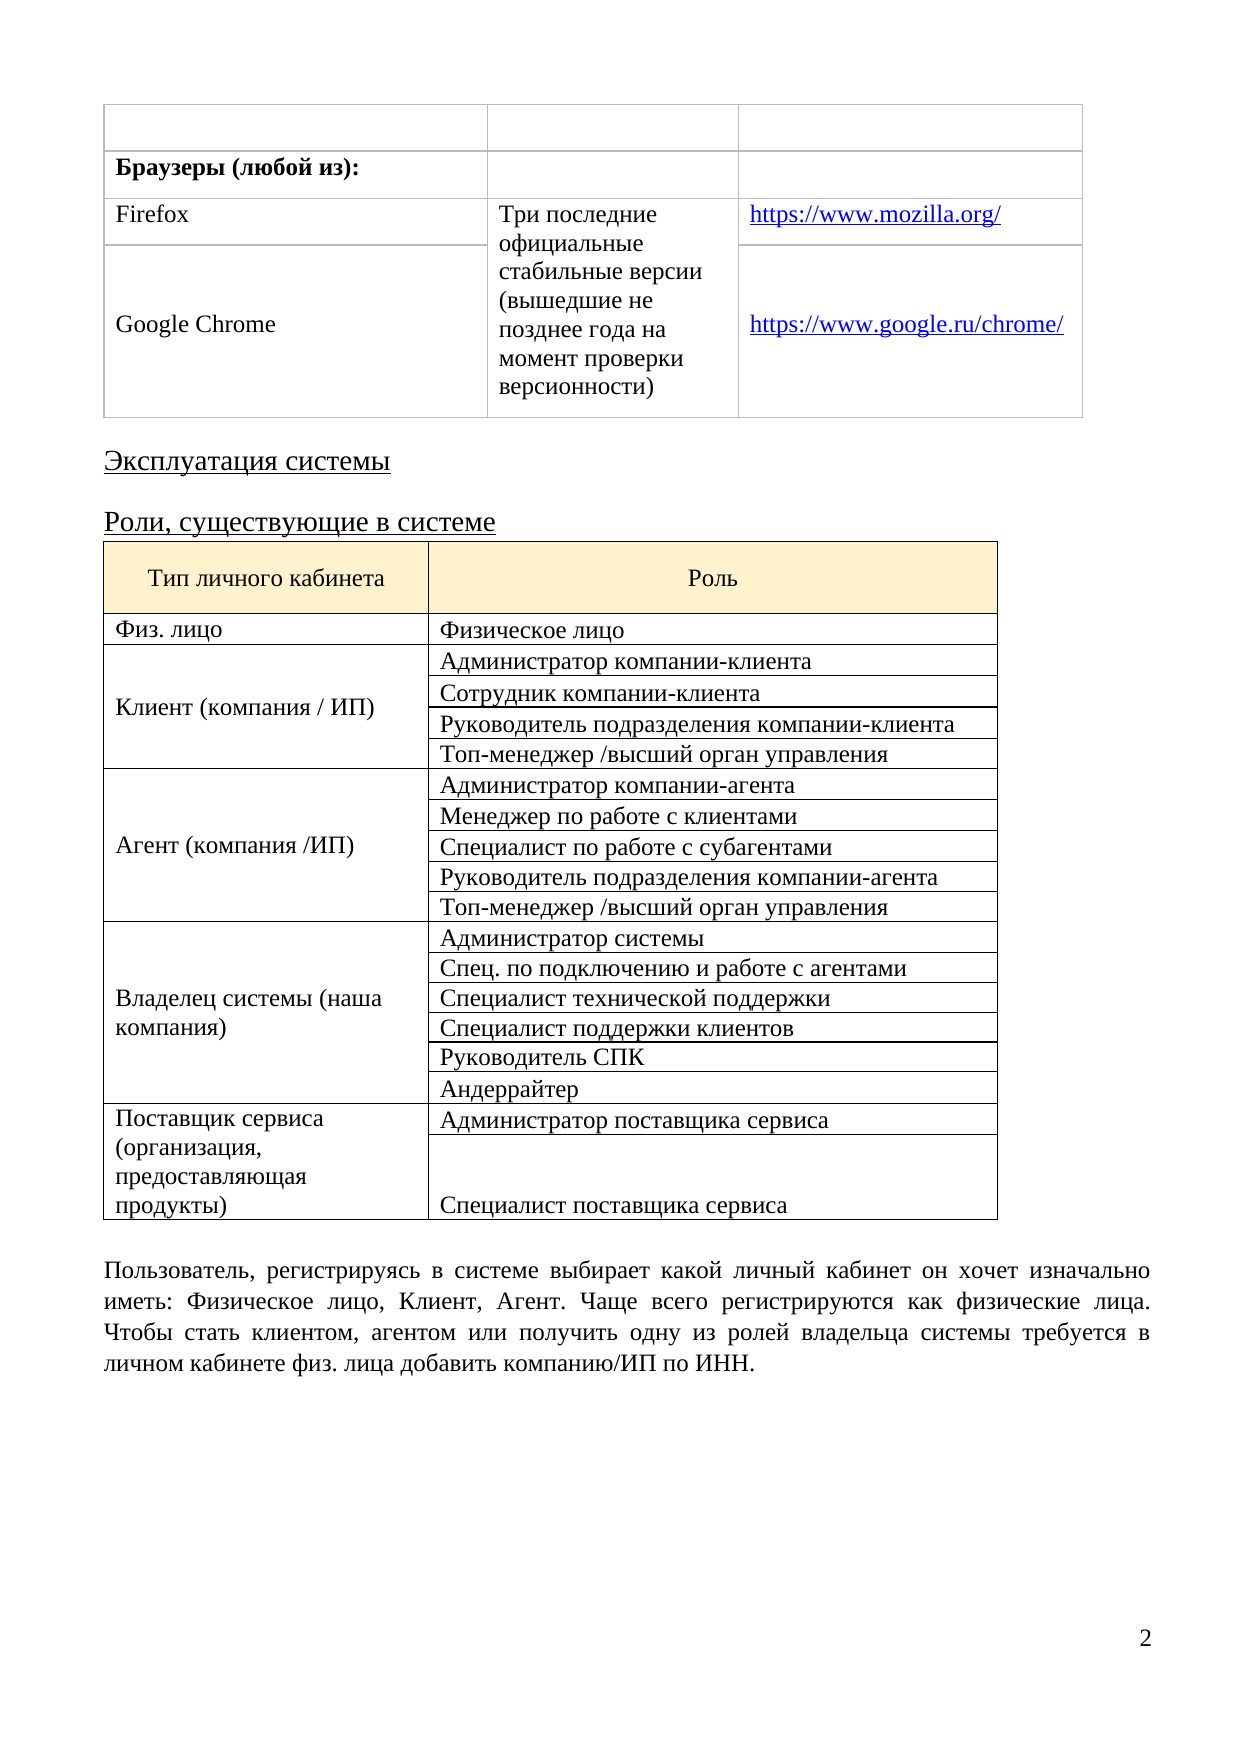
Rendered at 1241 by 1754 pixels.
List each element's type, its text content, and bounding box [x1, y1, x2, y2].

table_cell Администратор системы [429, 922, 997, 952]
table_cell Три последние официальные стабильные версии (вышедшие не позднее года на момент проверки версионности) [488, 199, 738, 417]
table_cell https://www.mozilla.org/ [739, 199, 1082, 244]
table_cell Клиент (компания / ИП) [104, 645, 428, 767]
table_cell Администратор компании-клиента [429, 645, 997, 675]
table_cell Специалист поставщика сервиса [429, 1135, 997, 1218]
table_cell Руководитель СПК [429, 1043, 997, 1071]
table_cell Менеджер по работе с клиентами [429, 800, 997, 830]
table_cell Администратор компании-агента [429, 769, 997, 799]
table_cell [739, 105, 1082, 150]
table_cell Google Chrome [105, 246, 487, 417]
text Пользователь, регистрируясь в системе выбирает какой личный кабинет он хочет изначально иметь: Физическое лицо, Клиент, Агент. Чаще всего регистрируются как физические лица. Чтобы стать клиентом, агентом или получить одну из ролей владельца системы требуется в личном кабинете физ. лица добавить компанию/ИП по ИНН. [103, 1255, 1152, 1377]
table_cell Специалист по работе с субагентами [429, 831, 997, 861]
table_header Роль [429, 542, 997, 613]
table_cell Физическое лицо [429, 614, 997, 644]
table_cell Топ-менеджер /высший орган управления [429, 739, 997, 767]
table_cell [739, 152, 1082, 197]
table_cell Специалист технической поддержки [429, 983, 997, 1012]
table_cell Cпец. по подключению и работе с агентами [429, 953, 997, 982]
table_cell Администратор поставщика сервиса [429, 1104, 997, 1134]
table_cell Руководитель подразделения компании-агента [429, 862, 997, 891]
table_cell Физ. лицо [104, 614, 428, 644]
table_cell Firefox [105, 199, 487, 244]
subtitle Роли, существующие в системе [103, 504, 1152, 538]
subtitle Эксплуатация системы [103, 443, 1152, 477]
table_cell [105, 105, 487, 150]
table_cell https://www.google.ru/chrome/ [739, 246, 1082, 417]
table_cell Руководитель подразделения компании-клиента [429, 708, 997, 738]
table_cell Специалист поддержки клиентов [429, 1013, 997, 1041]
table_header Тип личного кабинета [104, 542, 428, 613]
table_cell Агент (компания /ИП) [104, 769, 428, 921]
table_cell Браузеры (любой из): [105, 152, 487, 197]
table_cell Топ-менеджер /высший орган управления [429, 892, 997, 921]
table_cell Сотрудник компании-клиента [429, 676, 997, 706]
table_cell Поставщик сервиса (организация, предоставляющая продукты) [104, 1104, 428, 1218]
table_cell Андеррайтер [429, 1072, 997, 1102]
table_cell Владелец системы (наша компания) [104, 922, 428, 1102]
table_cell [488, 152, 738, 197]
